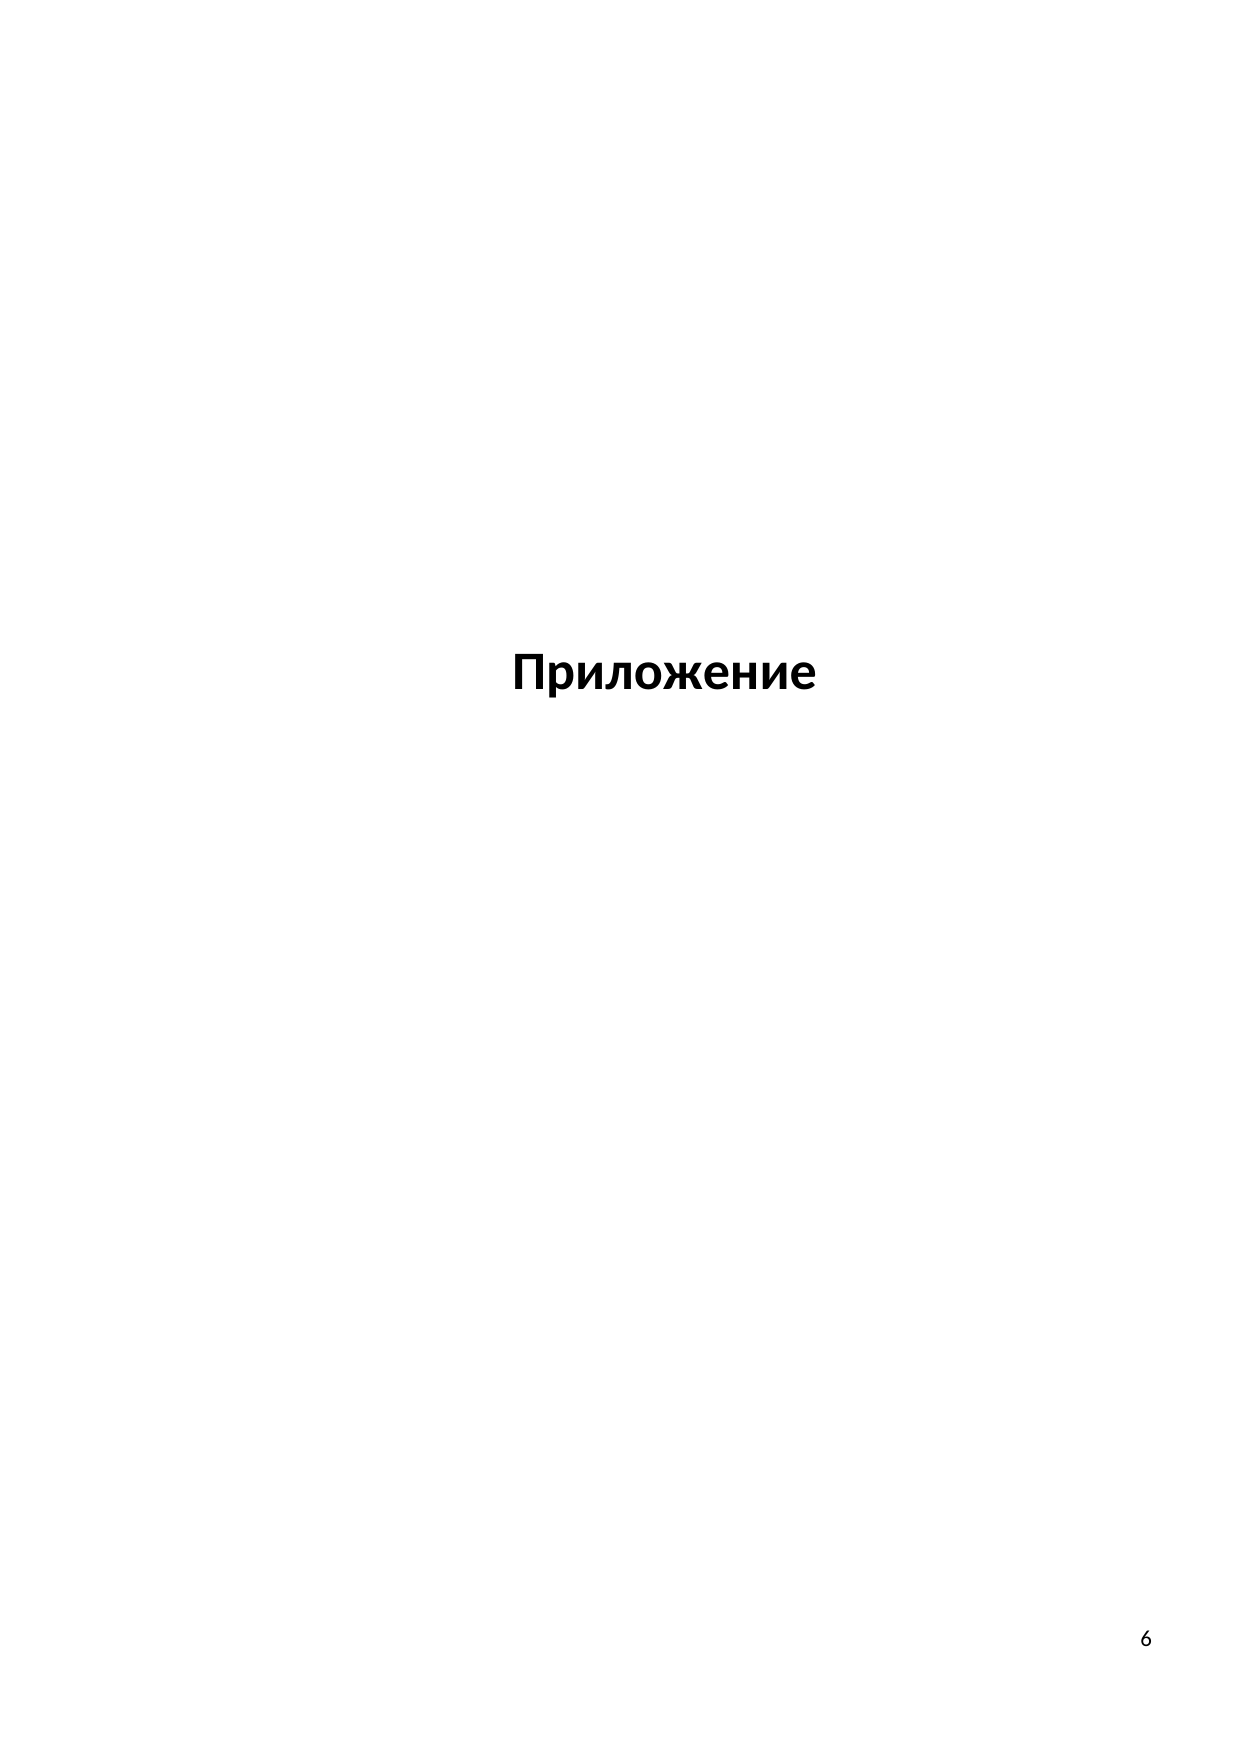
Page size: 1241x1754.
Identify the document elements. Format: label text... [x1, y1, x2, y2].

text Приложение [177, 637, 1152, 703]
